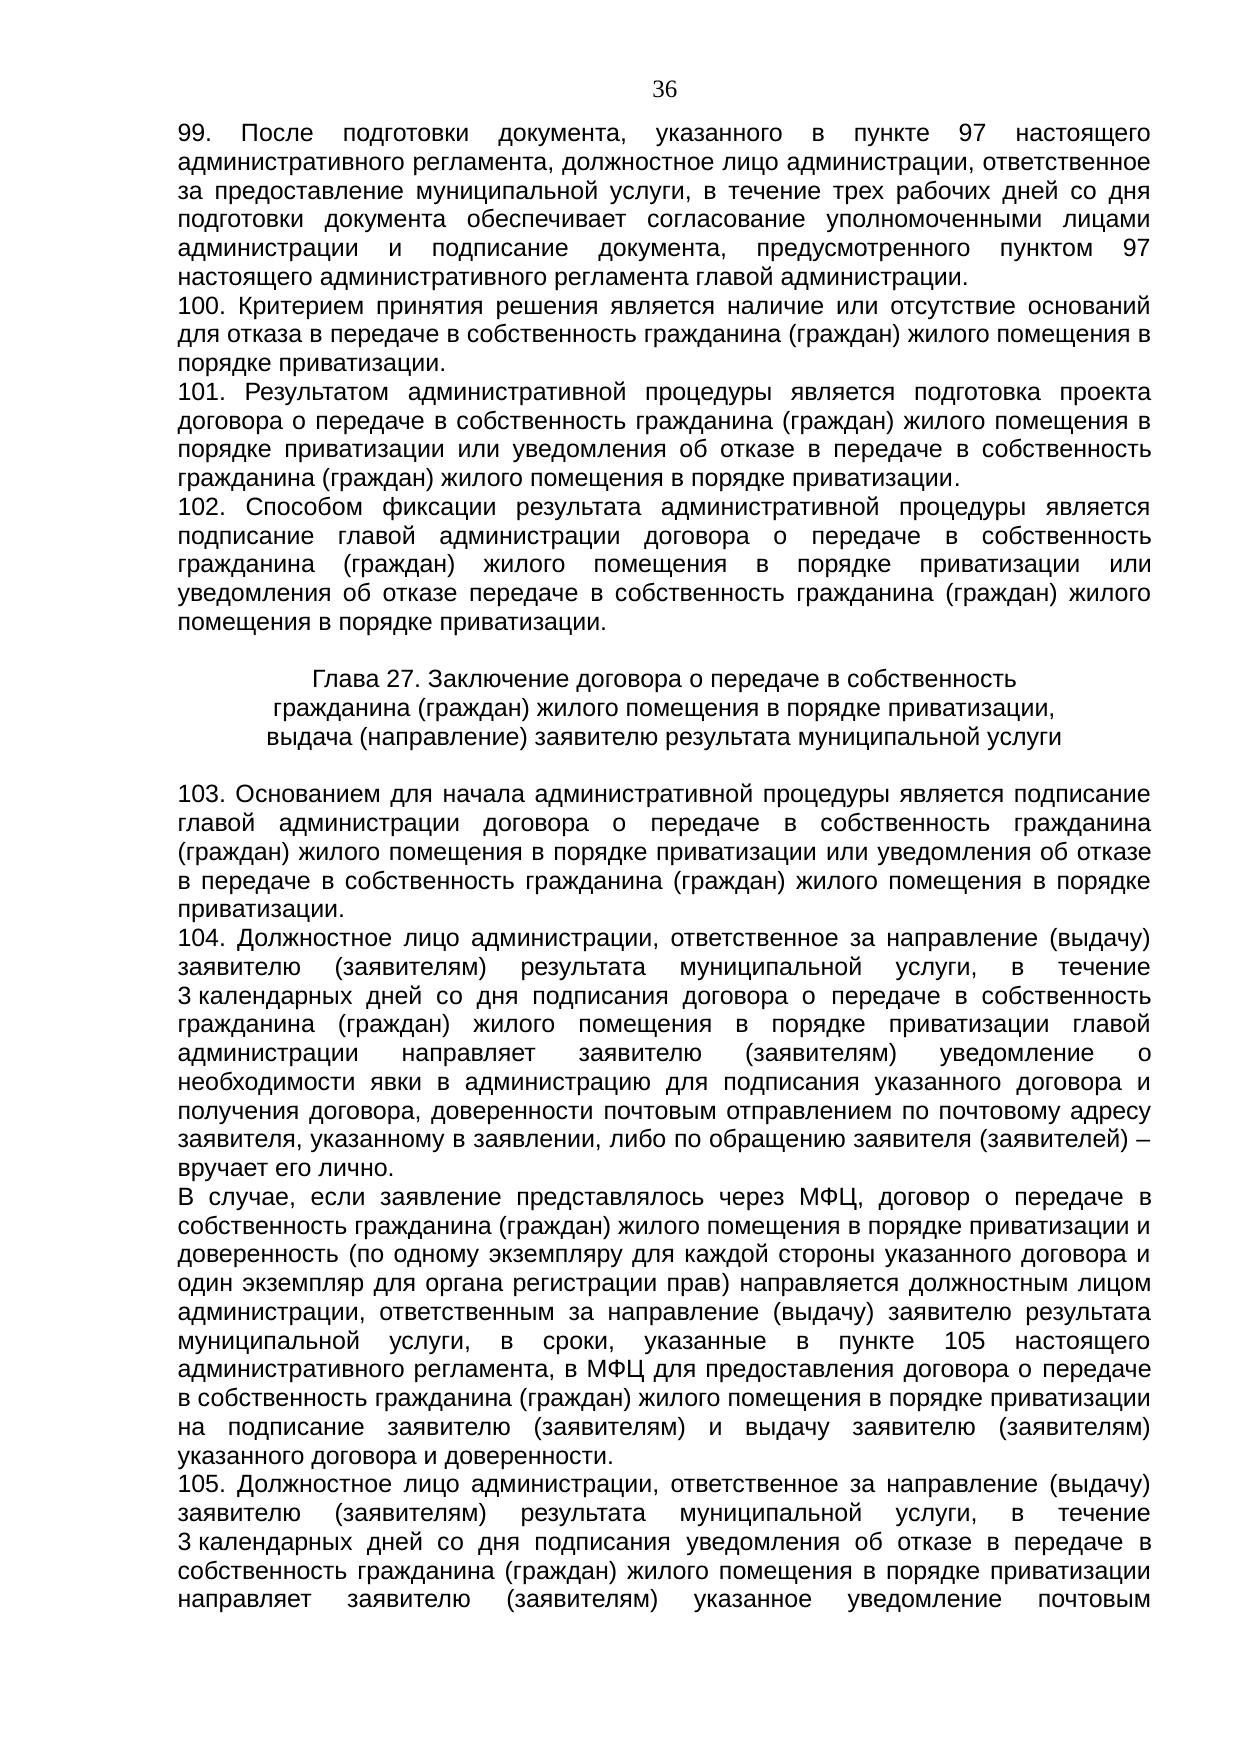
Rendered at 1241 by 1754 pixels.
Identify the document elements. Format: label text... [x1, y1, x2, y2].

text В случае, если заявление представлялось через МФЦ, договор о передаче в собственность гражданина (граждан) жилого помещения в порядке приватизации и доверенность (по одному экземпляру для каждой стороны указанного договора и один экземпляр для органа регистрации прав) направляется должностным лицом администрации, ответственным за направление (выдачу) заявителю результата муниципальной услуги, в сроки, указанные в пункте 105 настоящего административного регламента, в МФЦ для предоставления договора о передаче в собственность гражданина (граждан) жилого помещения в порядке приватизации на подписание заявителю (заявителям) и выдачу заявителю (заявителям) указанного договора и доверенности. [177, 1182, 1152, 1469]
text 102. Способом фиксации результата административной процедуры является подписание главой администрации договора о передаче в собственность гражданина (граждан) жилого помещения в порядке приватизации или уведомления об отказе передаче в собственность гражданина (граждан) жилого помещения в порядке приватизации. [177, 492, 1152, 636]
text 103. Основанием для начала административной процедуры является подписание главой администрации договора о передаче в собственность гражданина (граждан) жилого помещения в порядке приватизации или уведомления об отказе в передаче в собственность гражданина (граждан) жилого помещения в порядке приватизации. [177, 779, 1152, 923]
text Глава 27. Заключение договора о передаче в собственность гражданина (граждан) жилого помещения в порядке приватизации, выдача (направление) заявителю результата муниципальной услуги [177, 664, 1152, 751]
text 104. Должностное лицо администрации, ответственное за направление (выдачу) заявителю (заявителям) результата муниципальной услуги, в течение 3 календарных дней со дня подписания договора о передаче в собственность гражданина (граждан) жилого помещения в порядке приватизации главой администрации направляет заявителю (заявителям) уведомление о необходимости явки в администрацию для подписания указанного договора и получения договора, доверенности почтовым отправлением по почтовому адресу заявителя, указанному в заявлении, либо по обращению заявителя (заявителей) – вручает его лично. [177, 923, 1152, 1182]
text 99. После подготовки документа, указанного в пункте 97 настоящего административного регламента, должностное лицо администрации, ответственное за предоставление муниципальной услуги, в течение трех рабочих дней со дня подготовки документа обеспечивает согласование уполномоченными лицами администрации и подписание документа, предусмотренного пунктом 97 настоящего административного регламента главой администрации. [177, 118, 1152, 291]
text 100. Критерием принятия решения является наличие или отсутствие оснований для отказа в передаче в собственность гражданина (граждан) жилого помещения в порядке приватизации. [177, 291, 1152, 377]
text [177, 1469, 1152, 1613]
text 101. Результатом административной процедуры является подготовка проекта договора о передаче в собственность гражданина (граждан) жилого помещения в порядке приватизации или уведомления об отказе в передаче в собственность гражданина (граждан) жилого помещения в порядке приватизации. [177, 377, 1152, 492]
